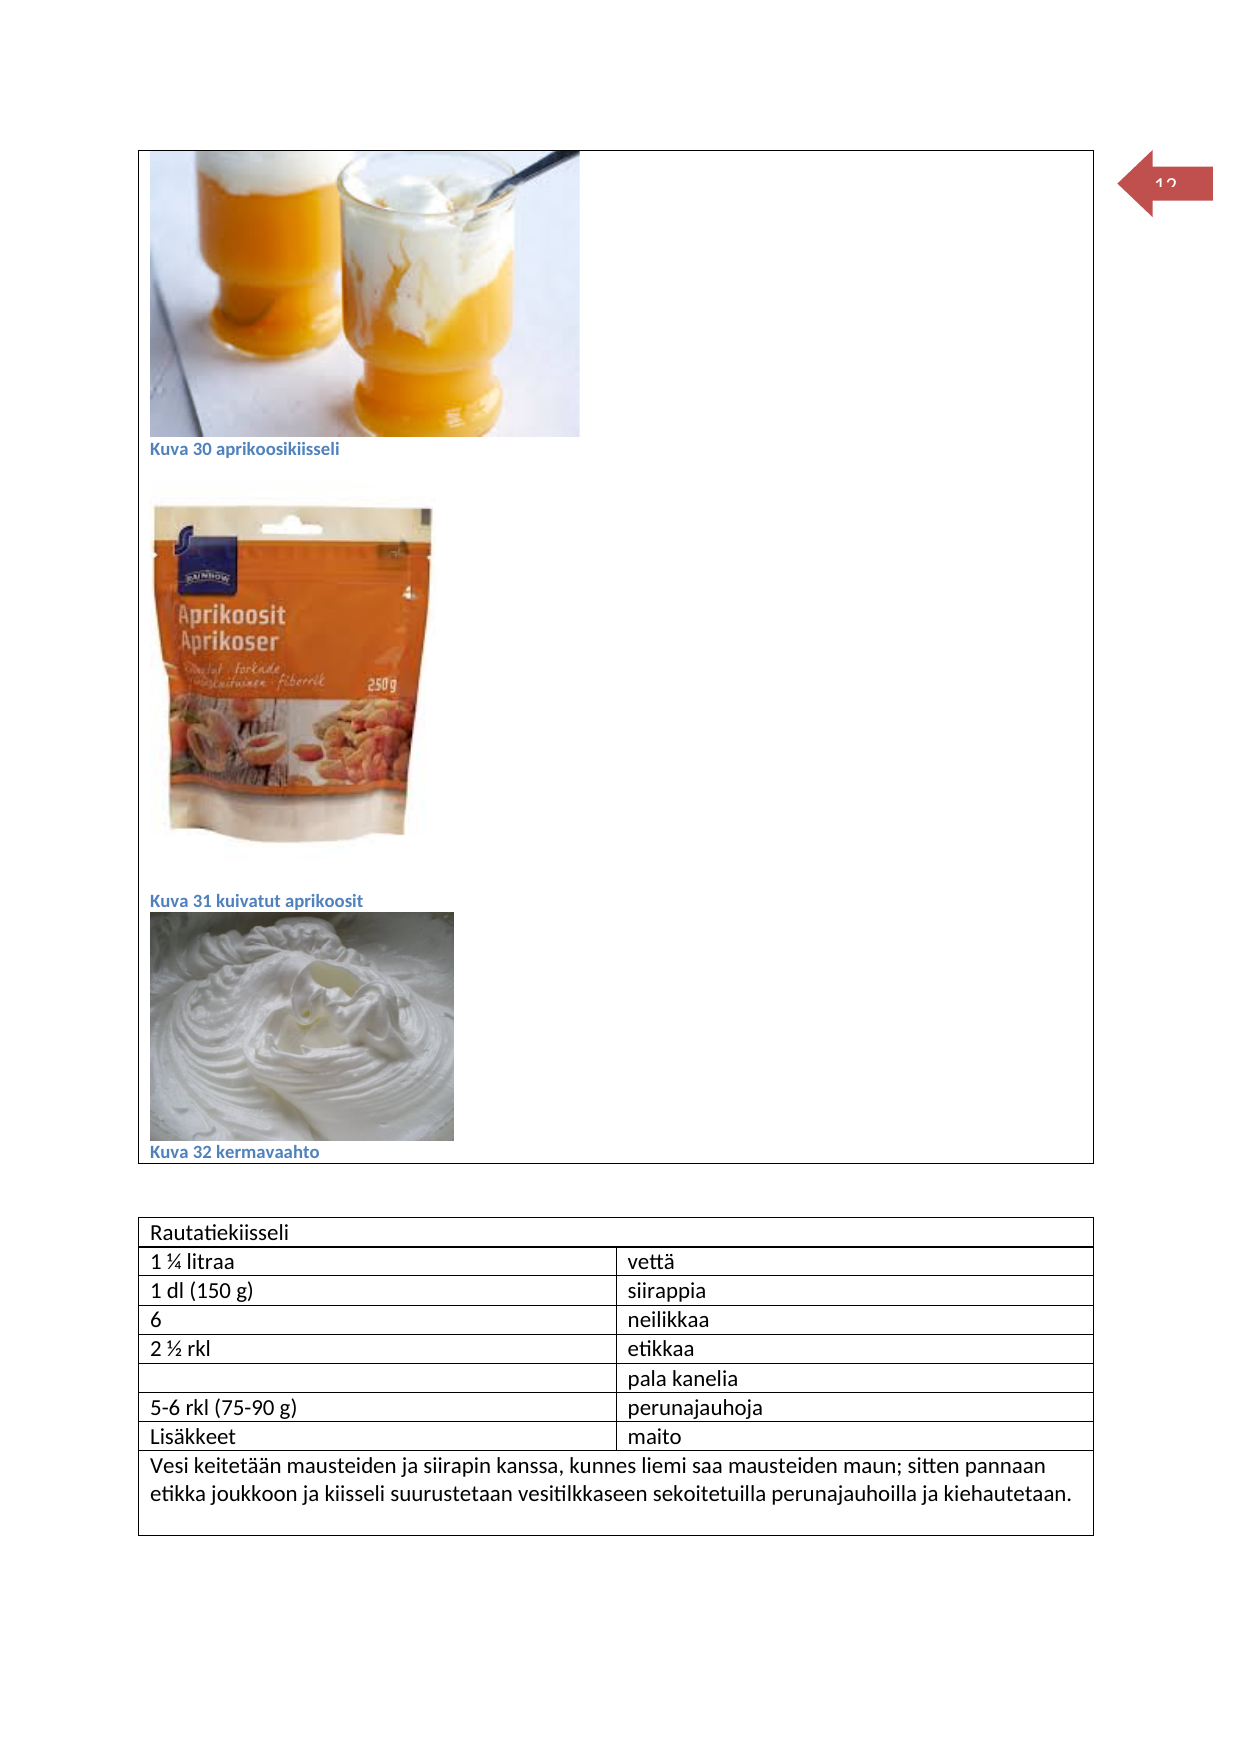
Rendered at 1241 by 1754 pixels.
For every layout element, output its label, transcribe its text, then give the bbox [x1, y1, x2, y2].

table_cell maito [617, 1422, 1093, 1450]
table_cell Lisäkkeet [139, 1422, 616, 1450]
table_cell 1 ¼ litraa [139, 1248, 616, 1275]
table_cell neilikkaa [617, 1306, 1093, 1333]
table_cell [139, 1364, 616, 1392]
table_cell etikkaa [617, 1335, 1093, 1363]
table_cell 2 ½ rkl [139, 1335, 616, 1363]
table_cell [139, 1451, 1093, 1535]
picture [150, 460, 436, 890]
picture [150, 151, 580, 437]
table_header Rautatiekiisseli [139, 1218, 1093, 1246]
table_cell perunajauhoja [617, 1393, 1093, 1421]
table_cell 6 [139, 1306, 616, 1333]
table_cell siirappia [617, 1276, 1093, 1304]
table_cell pala kanelia [617, 1364, 1093, 1392]
table_cell 1 dl (150 g) [139, 1276, 616, 1304]
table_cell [139, 151, 1093, 1163]
table_cell vettä [617, 1248, 1093, 1275]
table_cell 5-6 rkl (75-90 g) [139, 1393, 616, 1421]
picture [150, 912, 454, 1141]
